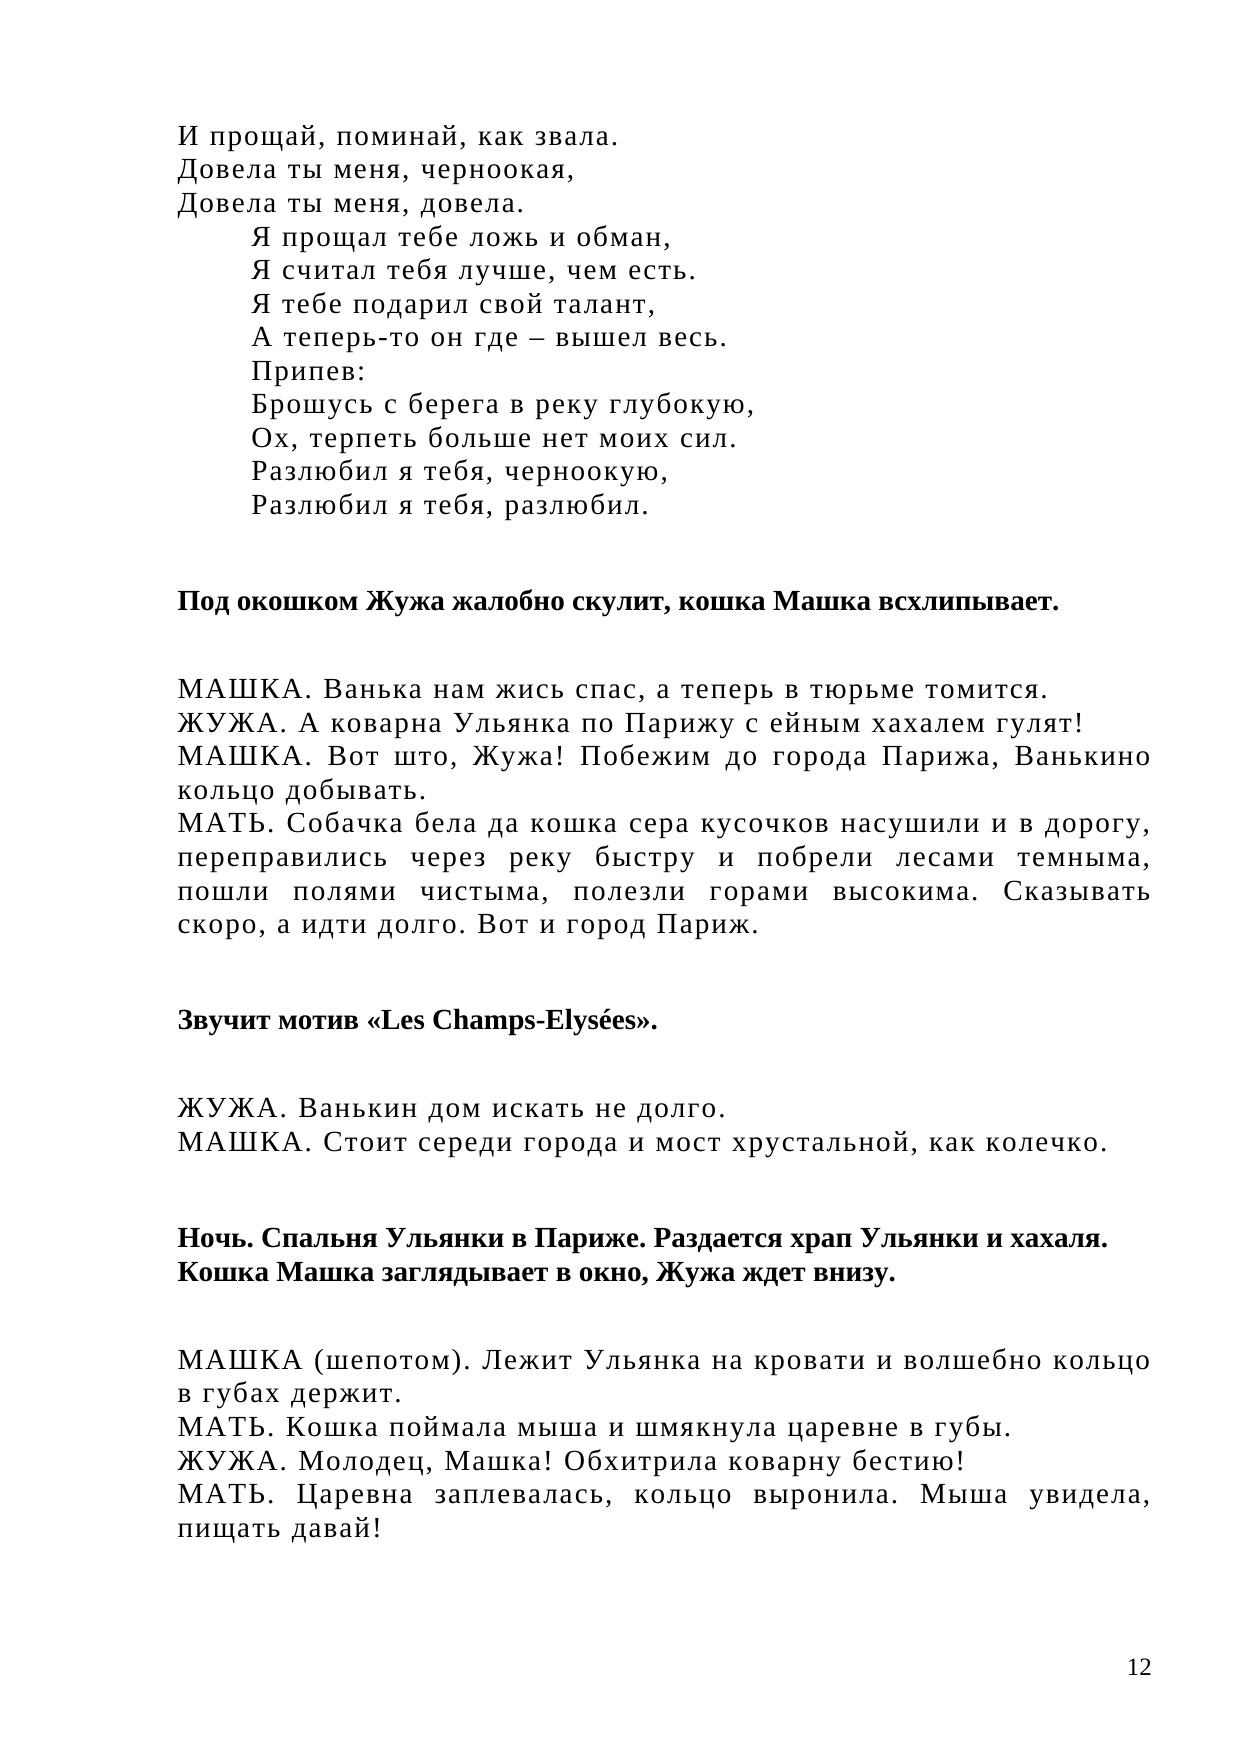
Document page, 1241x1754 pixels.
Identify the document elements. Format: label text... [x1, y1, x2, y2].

text ЖУЖА. Ванькин дом искать не долго. [177, 1091, 1152, 1124]
text А теперь-то он где – вышел весь. [177, 319, 1152, 353]
text Звучит мотив «Les Champs-Elysées». [177, 1002, 1152, 1036]
text МАТЬ. Царевна заплевалась, кольцо выронила. Мыша увидела, пищать давай! [177, 1476, 1152, 1543]
text МАТЬ. Кошка поймала мыша и шмякнула царевне в губы. [177, 1409, 1152, 1443]
text МАШКА. Вот што, Жужа! Побежим до города Парижа, Ванькино кольцо добывать. [177, 738, 1152, 806]
text Брошусь с берега в реку глубокую, [177, 386, 1152, 420]
text Разлюбил я тебя, черноокую, [177, 453, 1152, 487]
text МАШКА (шепотом). Лежит Ульянка на кровати и волшебно кольцо в губах держит. [177, 1342, 1152, 1409]
text Я тебе подарил свой талант, [177, 286, 1152, 319]
text МАШКА. Стоит середи города и мост хрустальной, как колечко. [177, 1124, 1152, 1158]
text И прощай, поминай, как звала. [177, 118, 1152, 152]
text Довела ты меня, черноокая, [177, 152, 1152, 185]
text Ночь. Спальня Ульянки в Париже. Раздается храп Ульянки и хахаля. Кошка Машка заглядывает в окно, Жужа ждет внизу. [177, 1220, 1152, 1287]
text МАШКА. Ванька нам жись спас, а теперь в тюрьме томится. [177, 671, 1152, 705]
text Ох, терпеть больше нет моих сил. [177, 420, 1152, 453]
text Разлюбил я тебя, разлюбил. [177, 487, 1152, 521]
text ЖУЖА. А коварна Ульянка по Парижу с ейным хахалем гулят! [177, 705, 1152, 738]
text Довела ты меня, довела. [177, 185, 1152, 219]
text ЖУЖА. Молодец, Машка! Обхитрила коварну бестию! [177, 1443, 1152, 1476]
text Я прощал тебе ложь и обман, [177, 219, 1152, 252]
text Я считал тебя лучше, чем есть. [177, 252, 1152, 286]
text Припев: [177, 353, 1152, 386]
text МАТЬ. Собачка бела да кошка сера кусочков насушили и в дорогу, переправились через реку быстру и побрели лесами темныма, пошли полями чистыма, полезли горами высокима. Сказывать скоро, а идти долго. Вот и город Париж. [177, 806, 1152, 940]
text Под окошком Жужа жалобно скулит, кошка Машка всхлипывает. [177, 583, 1152, 617]
